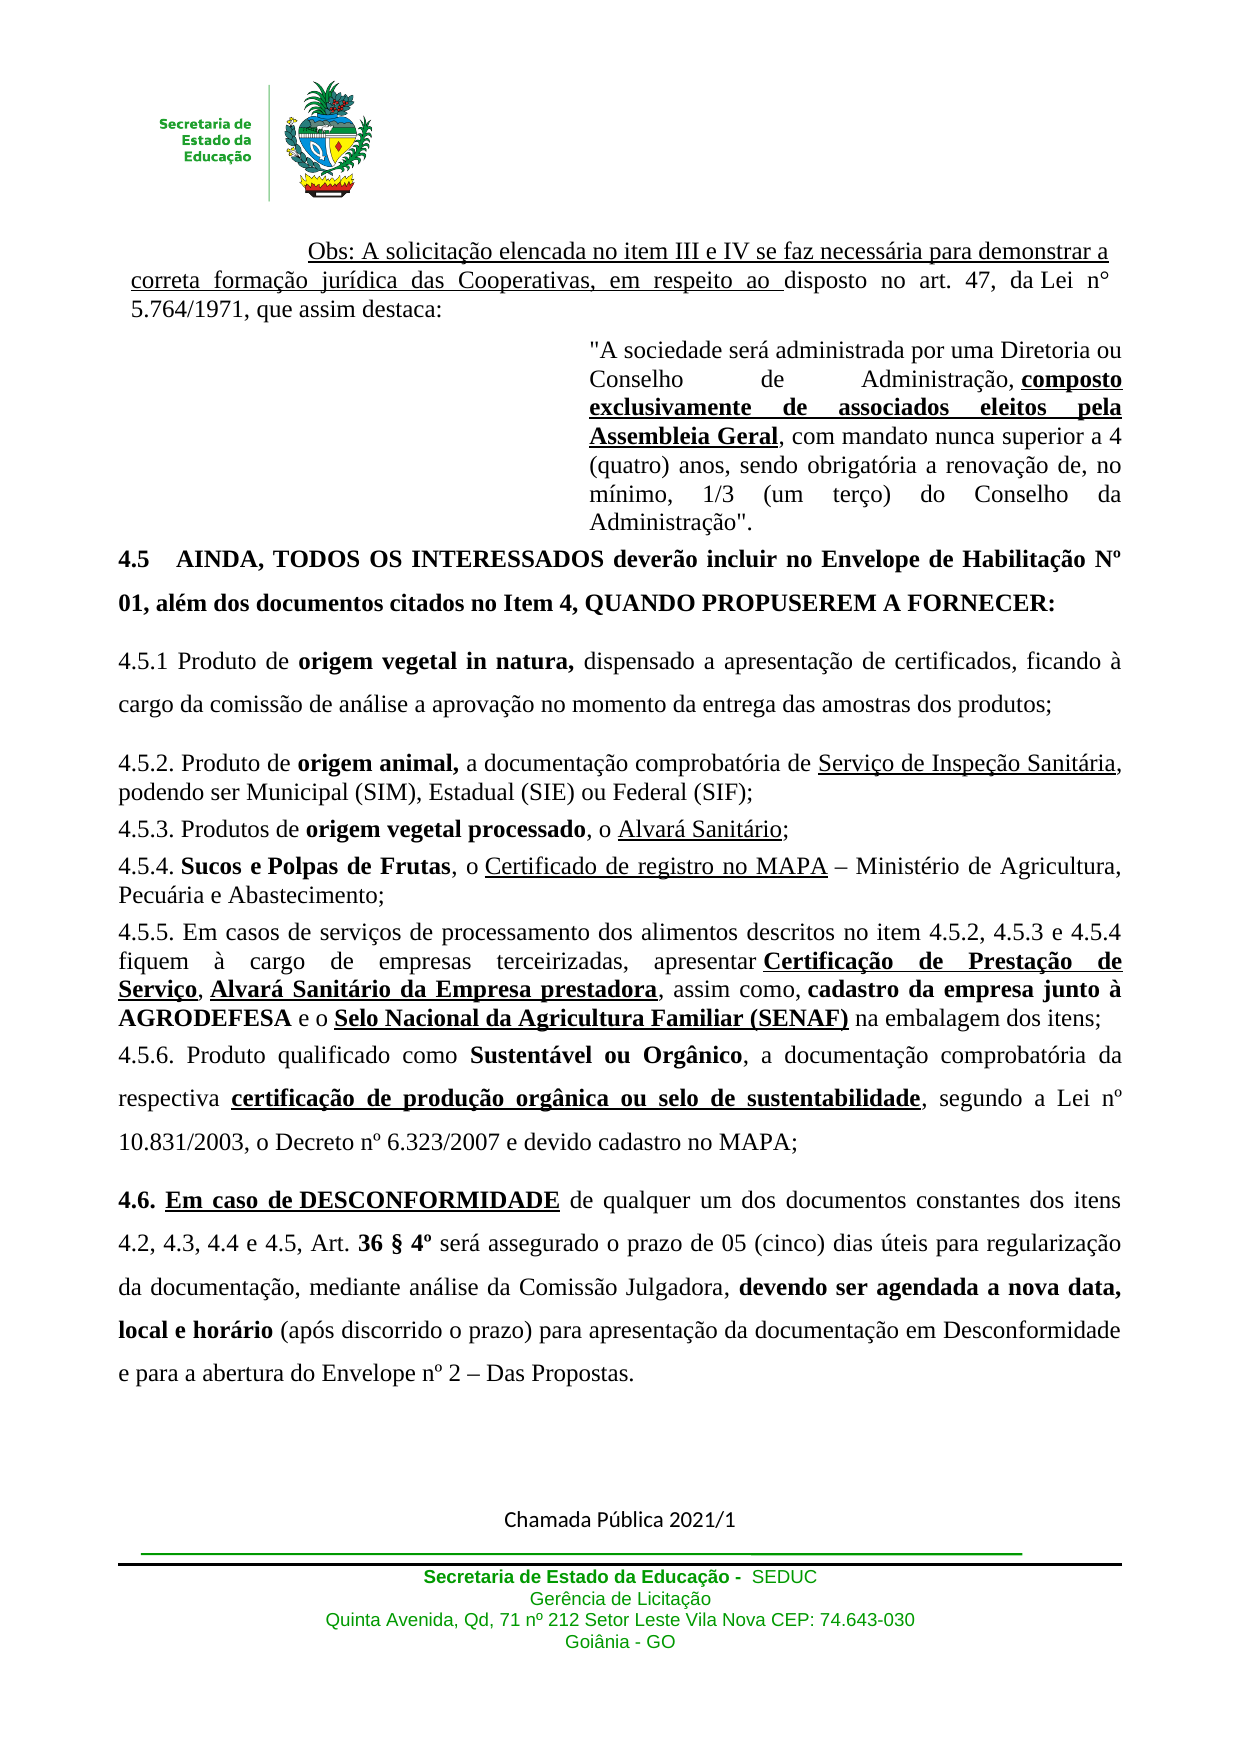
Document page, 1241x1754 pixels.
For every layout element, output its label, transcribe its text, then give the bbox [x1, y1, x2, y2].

text 4.5.6. Produto qualificado como Sustentável ou Orgânico, a documentação comprobatória da respectiva certificação de produção orgânica ou selo de sustentabilidade, segundo a Lei nº 10.831/2003, o Decreto nº 6.323/2007 e devido cadastro no MAPA; [118, 1040, 1122, 1155]
text 4.5.1 Produto de origem vegetal in natura, dispensado a apresentação de certificados, ficando à cargo da comissão de análise a aprovação no momento da entrega das amostras dos produtos; [118, 646, 1122, 718]
text "A sociedade será administrada por uma Diretoria ou Conselho de Administração, composto exclusivamente de associados eleitos pela Assembleia Geral, com mandato nunca superior a 4 (quatro) anos, sendo obrigatória a renovação de, no mínimo, 1/3 (um terço) do Conselho da Administração". [589, 419, 1122, 536]
text 4.5.2. Produto de origem animal, a documentação comprobatória de Serviço de Inspeção Sanitária, podendo ser Municipal (SIM), Estadual (SIE) ou Federal (SIF); [118, 748, 1122, 806]
text 4.5.3. Produtos de origem vegetal processado, o Alvará Sanitário; [118, 814, 1122, 843]
text 4.5.5. Em casos de serviços de processamento dos alimentos descritos no item 4.5.2, 4.5.3 e 4.5.4 fiquem à cargo de empresas terceirizadas, apresentar Certificação de Prestação de Serviço, Alvará Sanitário da Empresa prestadora, assim como, cadastro da empresa junto à AGRODEFESA e o Selo Nacional da Agricultura Familiar (SENAF) na embalagem dos itens; [118, 917, 1122, 1032]
text Obs: A solicitação elencada no item III e IV se faz necessária para demonstrar a correta formação jurídica das Cooperativas, em respeito ao disposto no art. 47, da Lei n° 5.764/1971, que assim destaca: [131, 236, 1110, 322]
text 4.6. Em caso de DESCONFORMIDADE de qualquer um dos documentos constantes dos itens 4.2, 4.3, 4.4 e 4.5, Art. 36 § 4º será assegurado o prazo de 05 (cinco) dias úteis para regularização da documentação, mediante análise da Comissão Julgadora, devendo ser agendada a nova data, local e horário (após discorrido o prazo) para apresentação da documentação em Desconformidade e para a abertura do Envelope nº 2 – Das Propostas. [118, 1185, 1122, 1387]
text 4.5.4. Sucos e Polpas de Frutas, o Certificado de registro no MAPA – Ministério de Agricultura, Pecuária e Abastecimento; [118, 851, 1122, 909]
text 4.5 AINDA, TODOS OS INTERESSADOS deverão incluir no Envelope de Habilitação Nº 01, além dos documentos citados no Item 4, QUANDO PROPUSEREM A FORNECER: [118, 544, 1122, 616]
text "A sociedade será administrada por uma Diretoria ou Conselho de Administração, composto exclusivamente de associados eleitos pela Assembleia Geral, com mandato nunca superior a 4 (quatro) anos, sendo obrigatória a renovação de, no mínimo, 1/3 (um terço) do Conselho da Administração". [589, 335, 1122, 417]
picture [118, 73, 413, 209]
